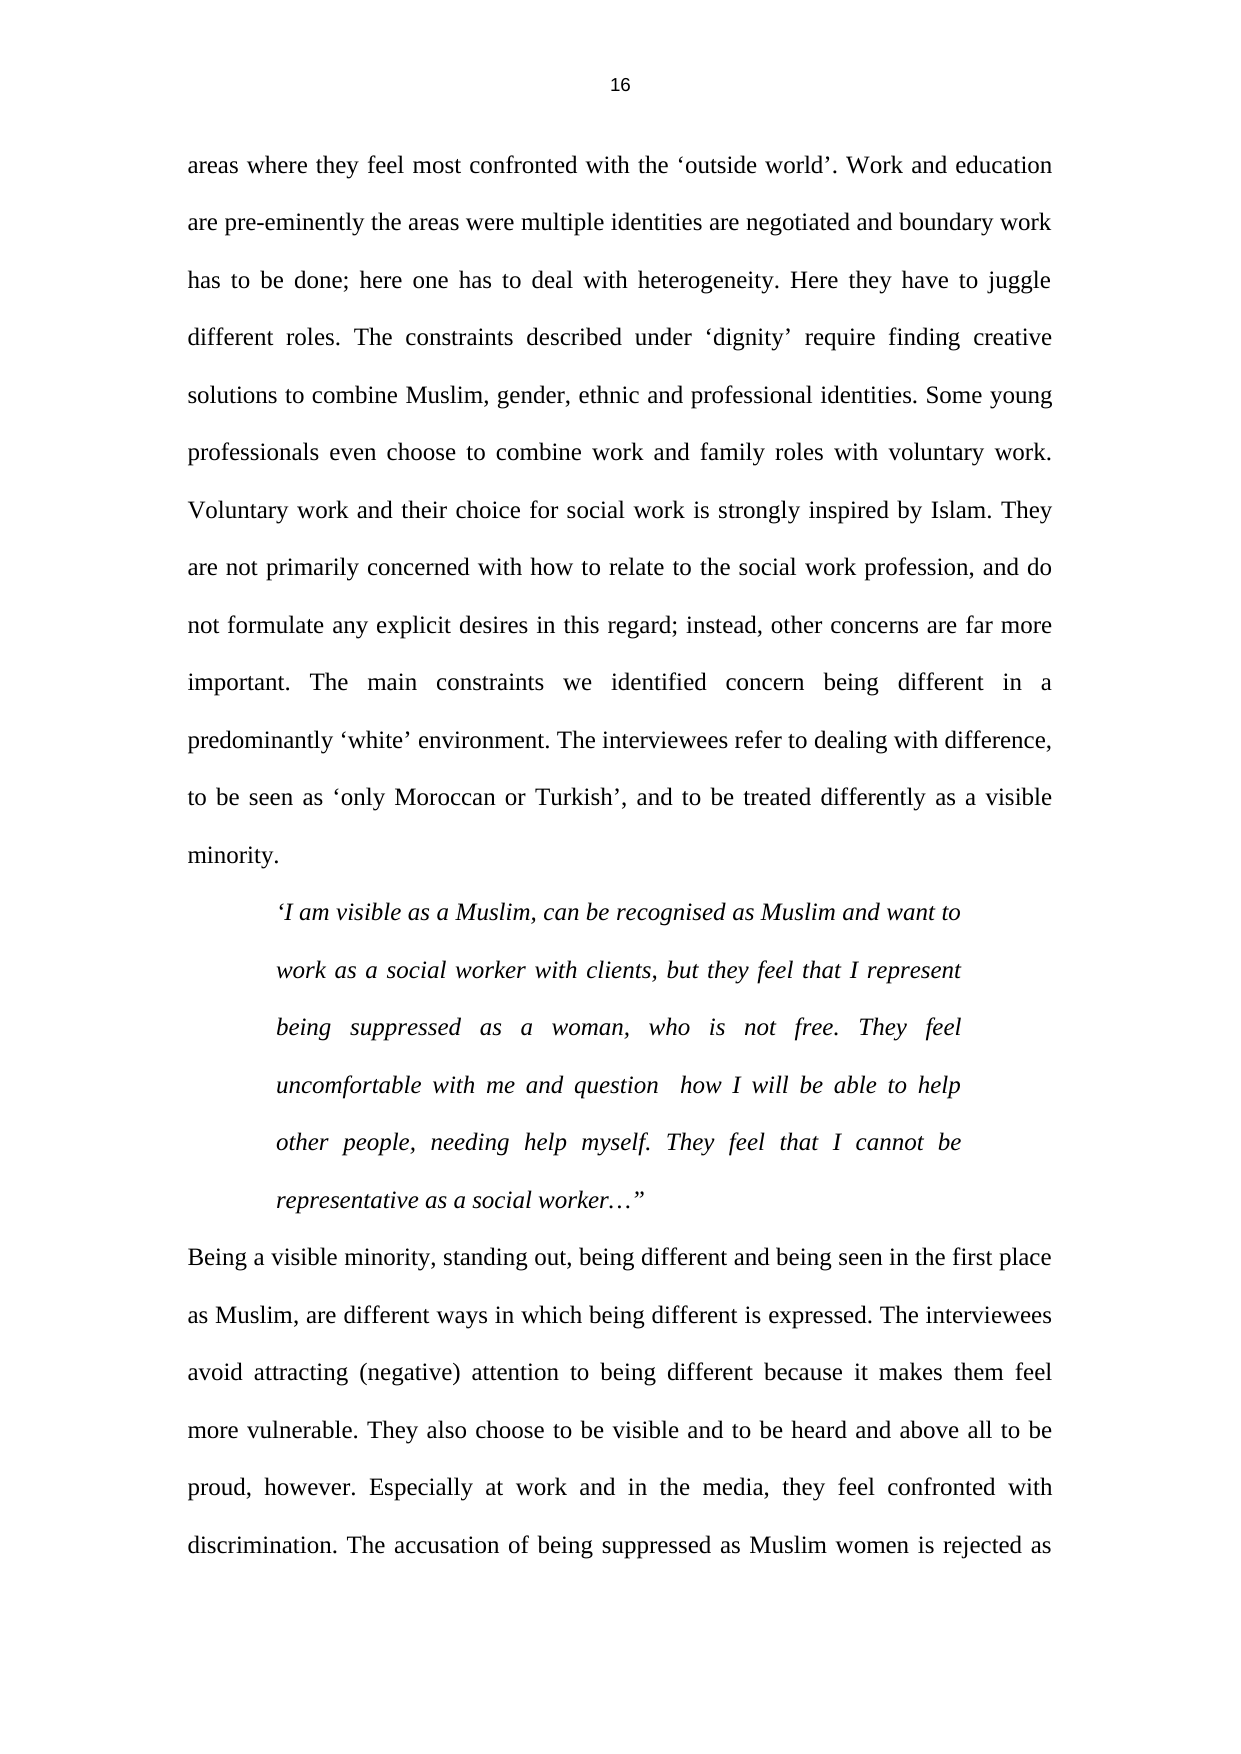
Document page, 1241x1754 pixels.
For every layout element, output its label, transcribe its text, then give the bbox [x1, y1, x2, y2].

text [187, 1242, 1053, 1559]
text ‘I am visible as a Muslim, can be recognised as Muslim and want to work as a social worker with clients, but they feel that I represent being suppressed as a woman, who is not free. They feel uncomfortable with me and question how I will be able to help other people, needing help myself. They feel that I cannot be representative as a social worker…” [276, 897, 964, 1214]
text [187, 150, 1053, 869]
